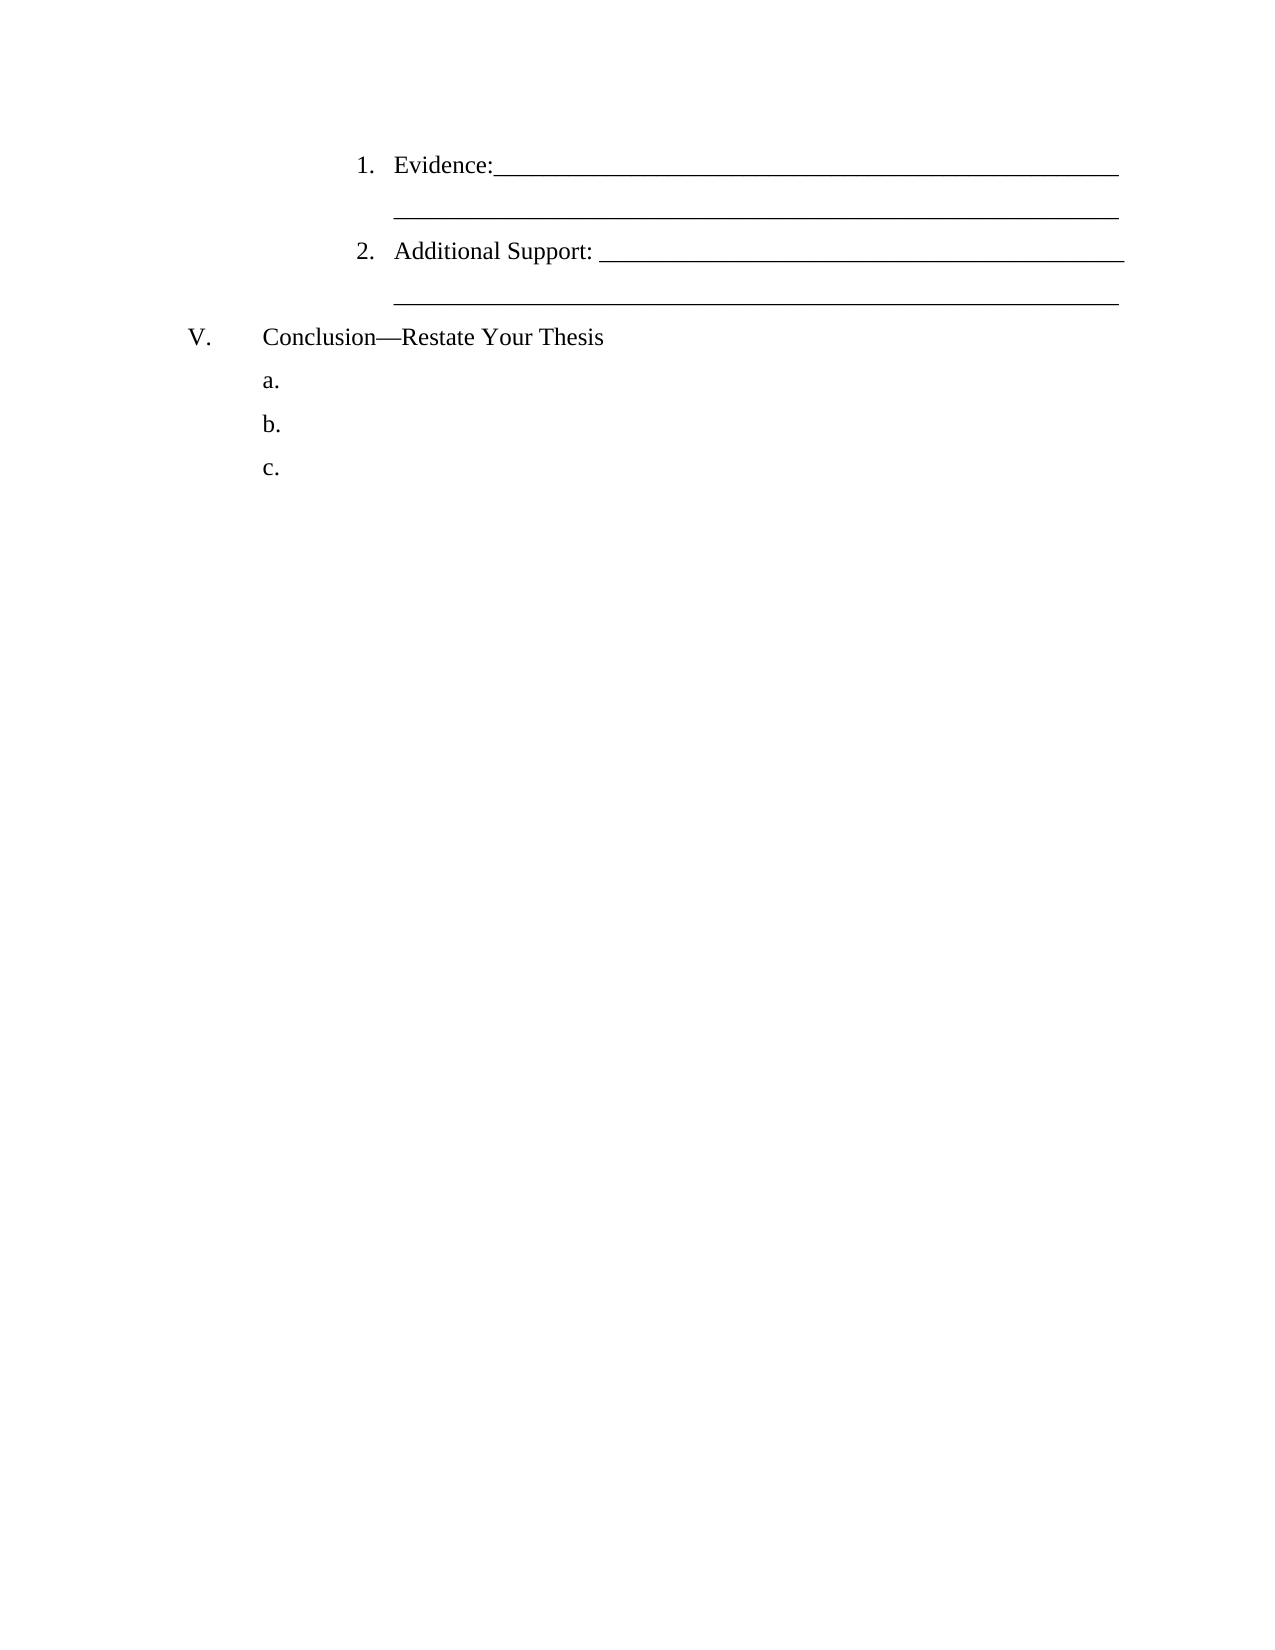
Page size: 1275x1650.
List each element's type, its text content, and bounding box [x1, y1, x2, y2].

list Conclusion—Restate Your Thesis [187, 322, 1125, 351]
list a. [262, 366, 1125, 394]
list b. [262, 409, 1125, 437]
list c. [262, 452, 1125, 481]
list __________________________________________________________ [394, 279, 1125, 308]
list Additional Support: __________________________________________ [356, 236, 1125, 265]
list Evidence:____________________________________________________________________________________________________________ [356, 150, 1125, 222]
